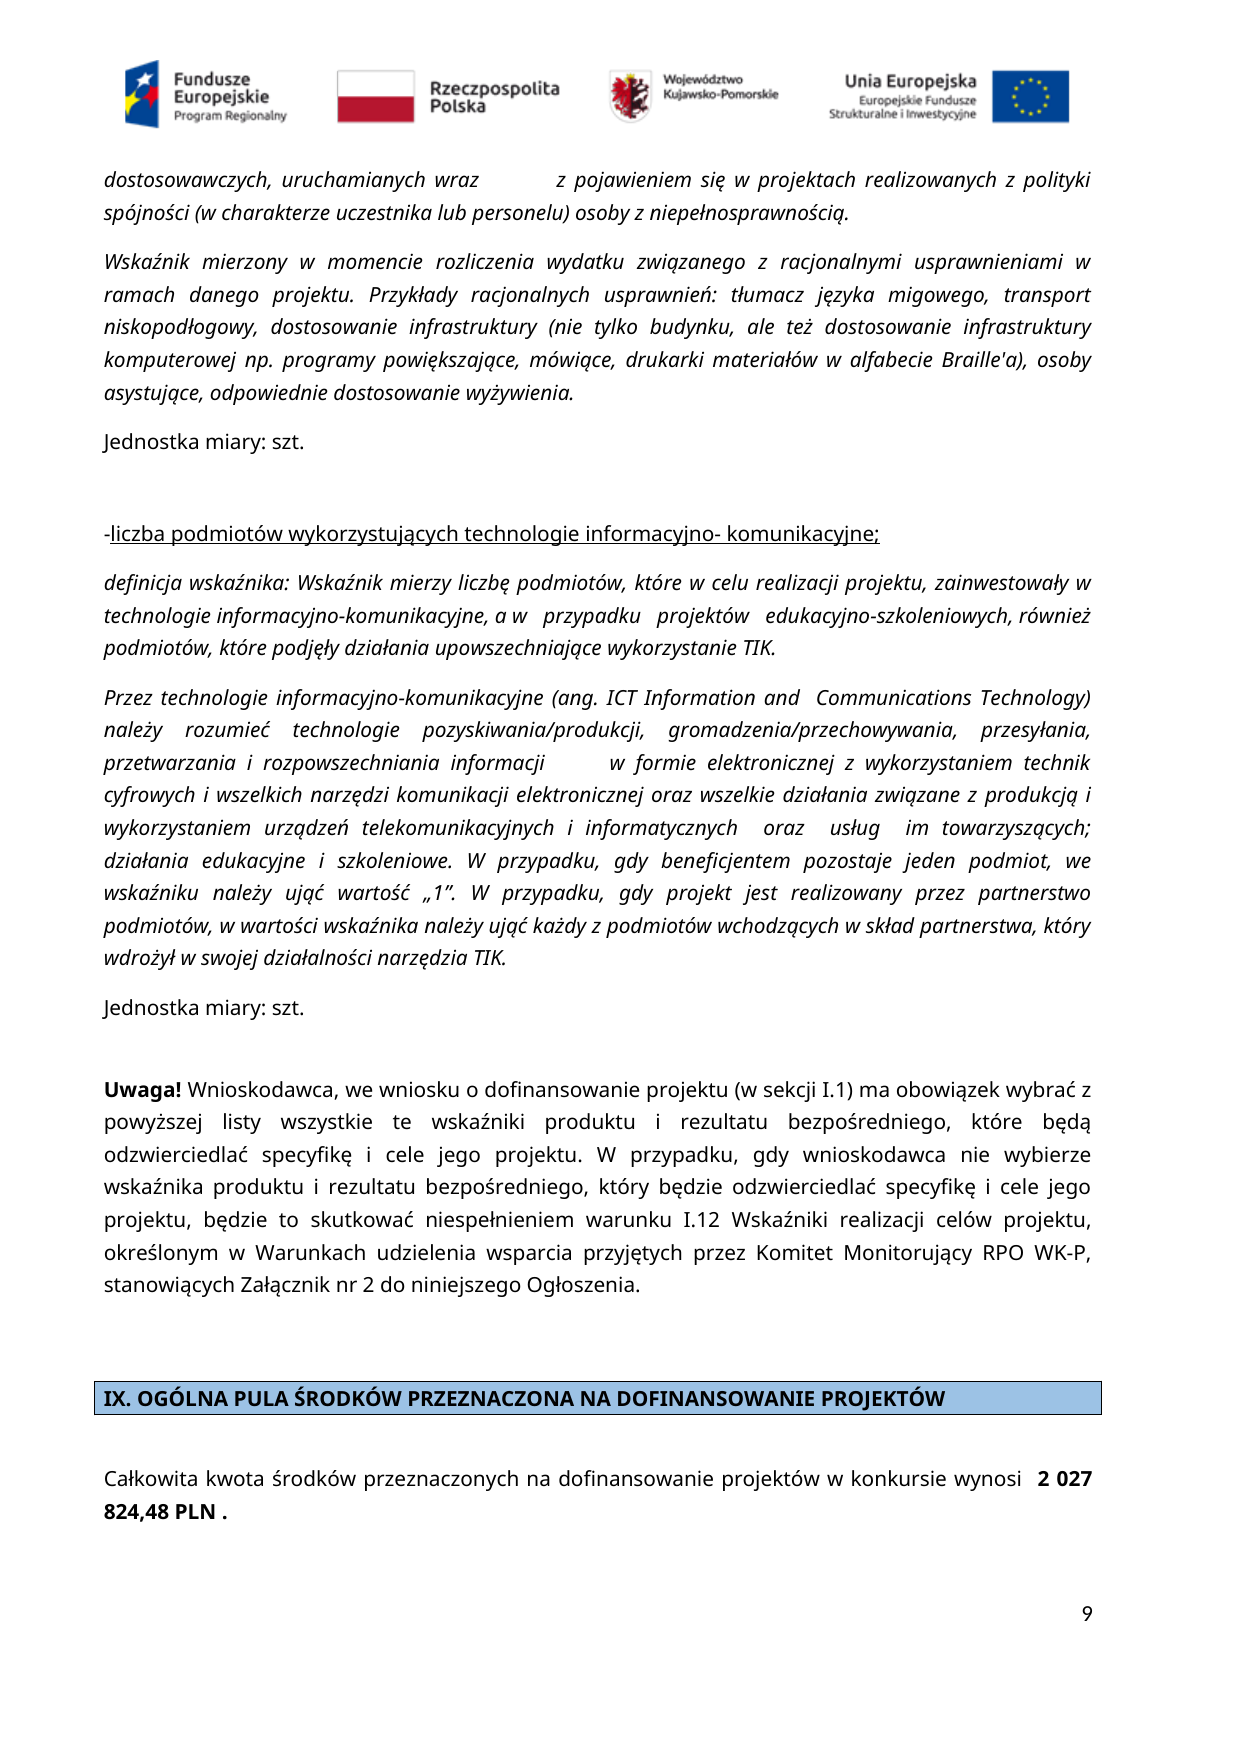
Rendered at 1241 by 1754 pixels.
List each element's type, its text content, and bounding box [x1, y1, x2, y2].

text Jednostka miary: szt. [103, 427, 1092, 455]
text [103, 165, 1092, 226]
text Całkowita kwota środków przeznaczonych na dofinansowanie projektów w konkursie wynosi 2 027 824,48 PLN . [103, 1464, 1092, 1526]
text Przez technologie informacyjno-komunikacyjne (ang. ICT Information and Communications Technology) należy rozumieć technologie pozyskiwania/produkcji, gromadzenia/przechowywania, przesyłania, przetwarzania i rozpowszechniania informacji w formie elektronicznej z wykorzystaniem technik cyfrowych i wszelkich narzędzi komunikacji elektronicznej oraz wszelkie działania związane z produkcją i wykorzystaniem urządzeń telekomunikacyjnych i informatycznych oraz usług im towarzyszących; działania edukacyjne i szkoleniowe. W przypadku, gdy beneficjentem pozostaje jeden podmiot, we wskaźniku należy ująć wartość „1”. W przypadku, gdy projekt jest realizowany przez partnerstwo podmiotów, w wartości wskaźnika należy ująć każdy z podmiotów wchodzących w skład partnerstwa, który wdrożył w swojej działalności narzędzia TIK. [103, 683, 1092, 972]
text Uwaga! Wnioskodawca, we wniosku o dofinansowanie projektu (w sekcji I.1) ma obowiązek wybrać z powyższej listy wszystkie te wskaźniki produktu i rezultatu bezpośredniego, które będą odzwierciedlać specyfikę i cele jego projektu. W przypadku, gdy wnioskodawca nie wybierze wskaźnika produktu i rezultatu bezpośredniego, który będzie odzwierciedlać specyfikę i cele jego projektu, będzie to skutkować niespełnieniem warunku I.12 Wskaźniki realizacji celów projektu, określonym w Warunkach udzielenia wsparcia przyjętych przez Komitet Monitorujący RPO WK-P, stanowiących Załącznik nr 2 do niniejszego Ogłoszenia. [103, 1075, 1092, 1299]
text Wskaźnik mierzony w momencie rozliczenia wydatku związanego z racjonalnymi usprawnieniami w ramach danego projektu. Przykłady racjonalnych usprawnień: tłumacz języka migowego, transport niskopodłogowy, dostosowanie infrastruktury (nie tylko budynku, ale też dostosowanie infrastruktury komputerowej np. programy powiększające, mówiące, drukarki materiałów w alfabecie Braille'a), osoby asystujące, odpowiednie dostosowanie wyżywienia. [103, 247, 1092, 406]
picture [125, 60, 1071, 130]
subtitle IX. OGÓLNA PULA ŚRODKÓW PRZEZNACZONA NA DOFINANSOWANIE PROJEKTÓW [95, 1382, 1101, 1414]
text Jednostka miary: szt. [103, 993, 1092, 1021]
text definicja wskaźnika: Wskaźnik mierzy liczbę podmiotów, które w celu realizacji projektu, zainwestowały w technologie informacyjno-komunikacyjne, a w przypadku projektów edukacyjno-szkoleniowych, również podmiotów, które podjęły działania upowszechniające wykorzystanie TIK. [103, 568, 1092, 662]
text -liczba podmiotów wykorzystujących technologie informacyjno- komunikacyjne; [103, 519, 1092, 547]
